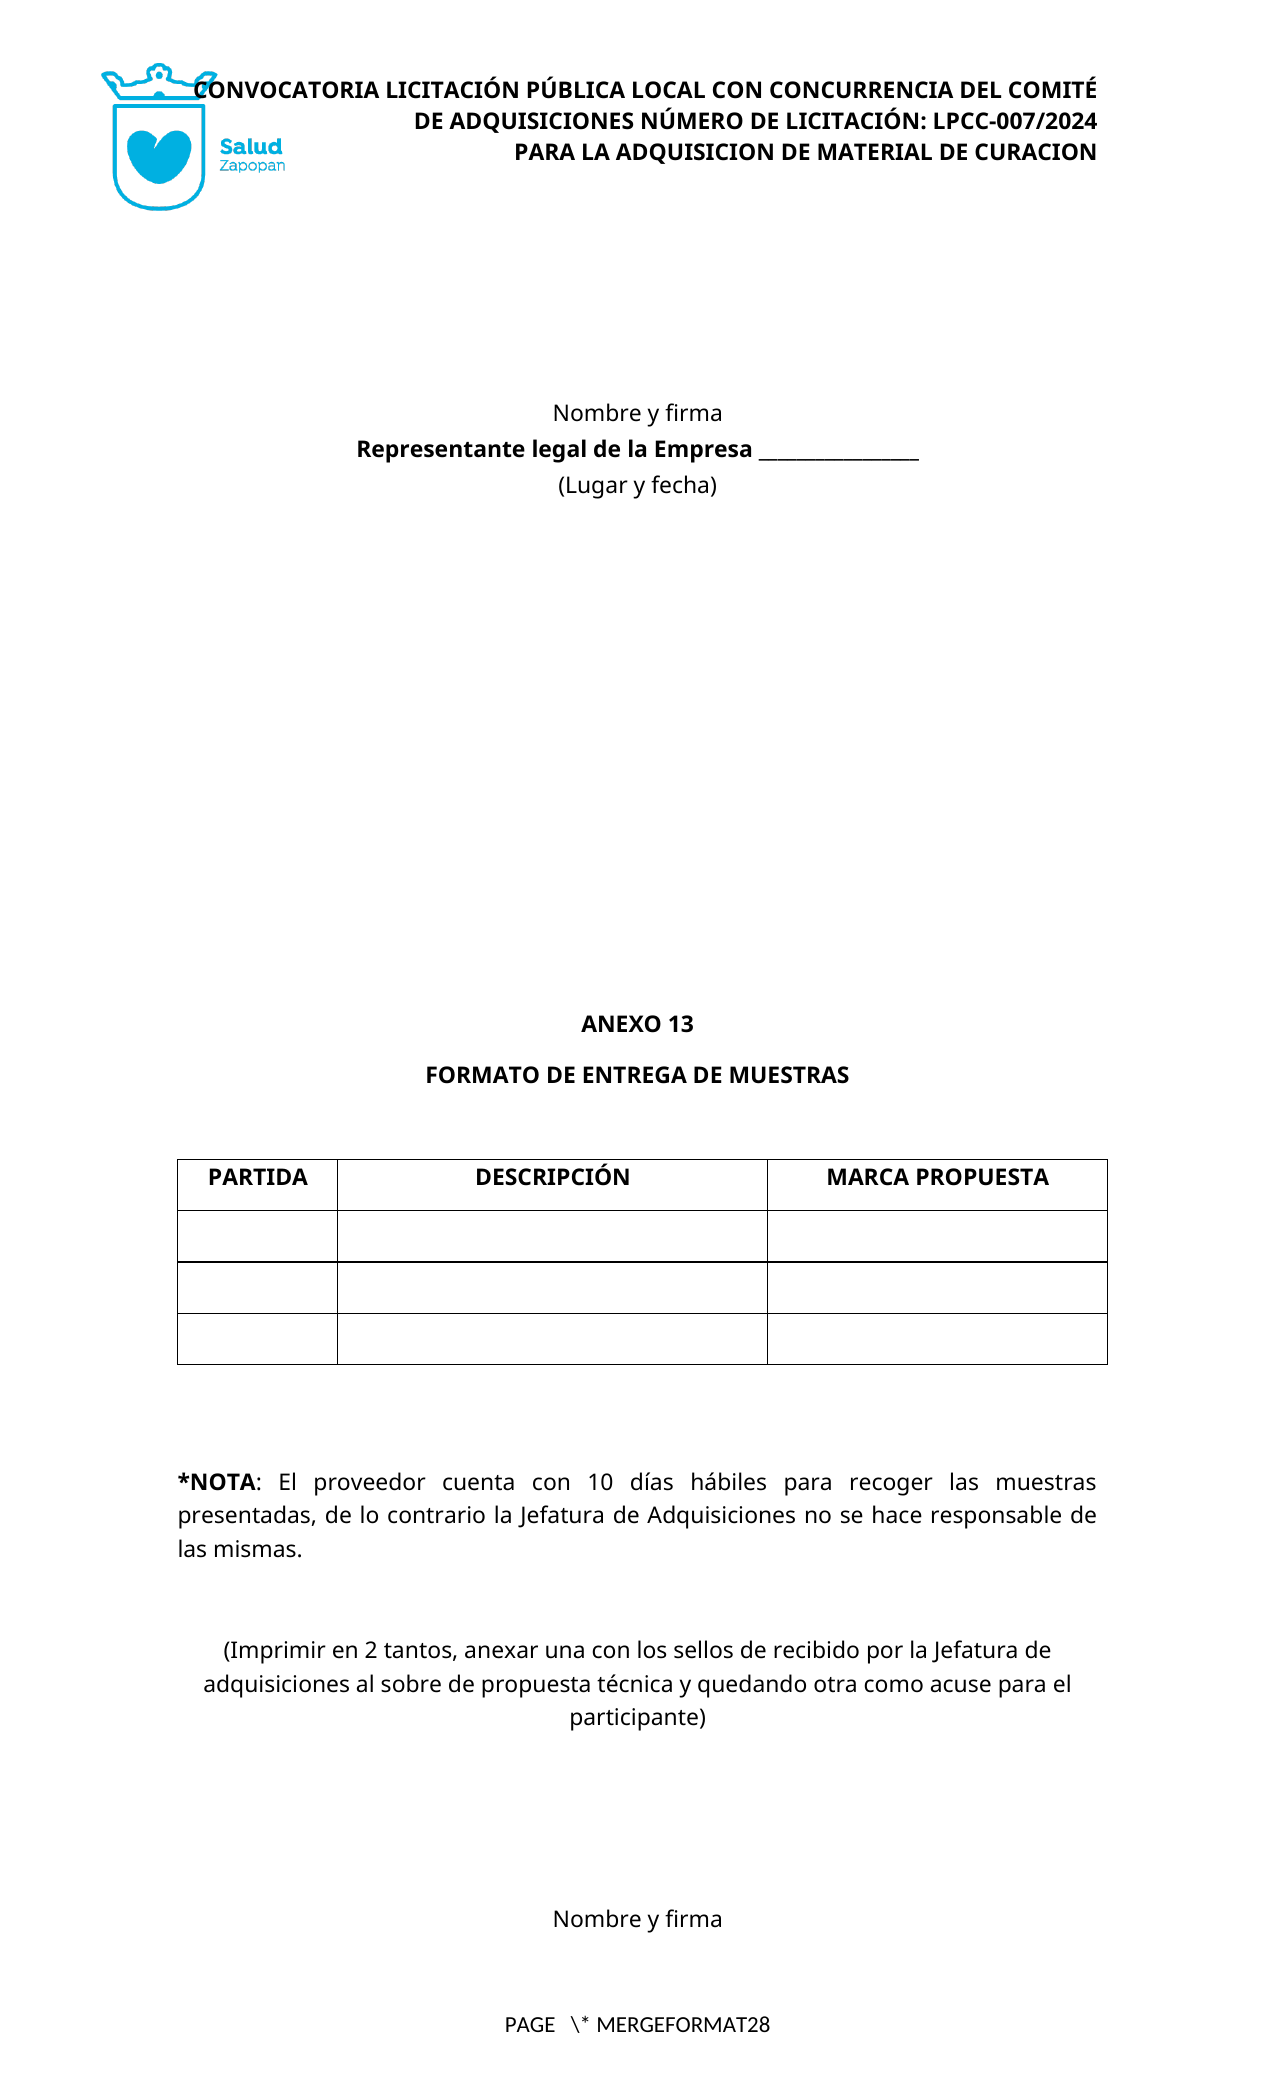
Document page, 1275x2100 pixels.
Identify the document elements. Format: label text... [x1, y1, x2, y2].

text *NOTA: El proveedor cuenta con 10 días hábiles para recoger las muestras presentadas, de lo contrario la Jefatura de Adquisiciones no se hace responsable de las mismas. [177, 1465, 1098, 1564]
picture [212, 84, 220, 95]
picture [282, 84, 290, 95]
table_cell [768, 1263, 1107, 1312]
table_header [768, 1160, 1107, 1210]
picture [108, 67, 195, 95]
text Nombre y firma [177, 1903, 1098, 1934]
text (Lugar y fecha) [177, 469, 1098, 500]
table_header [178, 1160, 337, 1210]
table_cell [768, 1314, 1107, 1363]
text Representante legal de la Empresa _________________ [177, 433, 1098, 464]
text (Imprimir en 2 tantos, anexar una con los sellos de recibido por la Jefatura de adquisiciones al sobre de propuesta técnica y quedando otra como acuse para el participante) [177, 1634, 1098, 1732]
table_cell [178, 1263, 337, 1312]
text Nombre y firma [177, 397, 1098, 428]
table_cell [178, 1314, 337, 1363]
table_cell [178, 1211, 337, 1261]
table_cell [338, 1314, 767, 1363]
picture [200, 76, 211, 82]
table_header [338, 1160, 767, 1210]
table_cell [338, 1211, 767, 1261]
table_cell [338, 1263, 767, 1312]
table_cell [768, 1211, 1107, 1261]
picture [97, 63, 290, 220]
text ANEXO 13 [177, 1008, 1098, 1039]
text FORMATO DE ENTREGA DE MUESTRAS [177, 1058, 1098, 1090]
